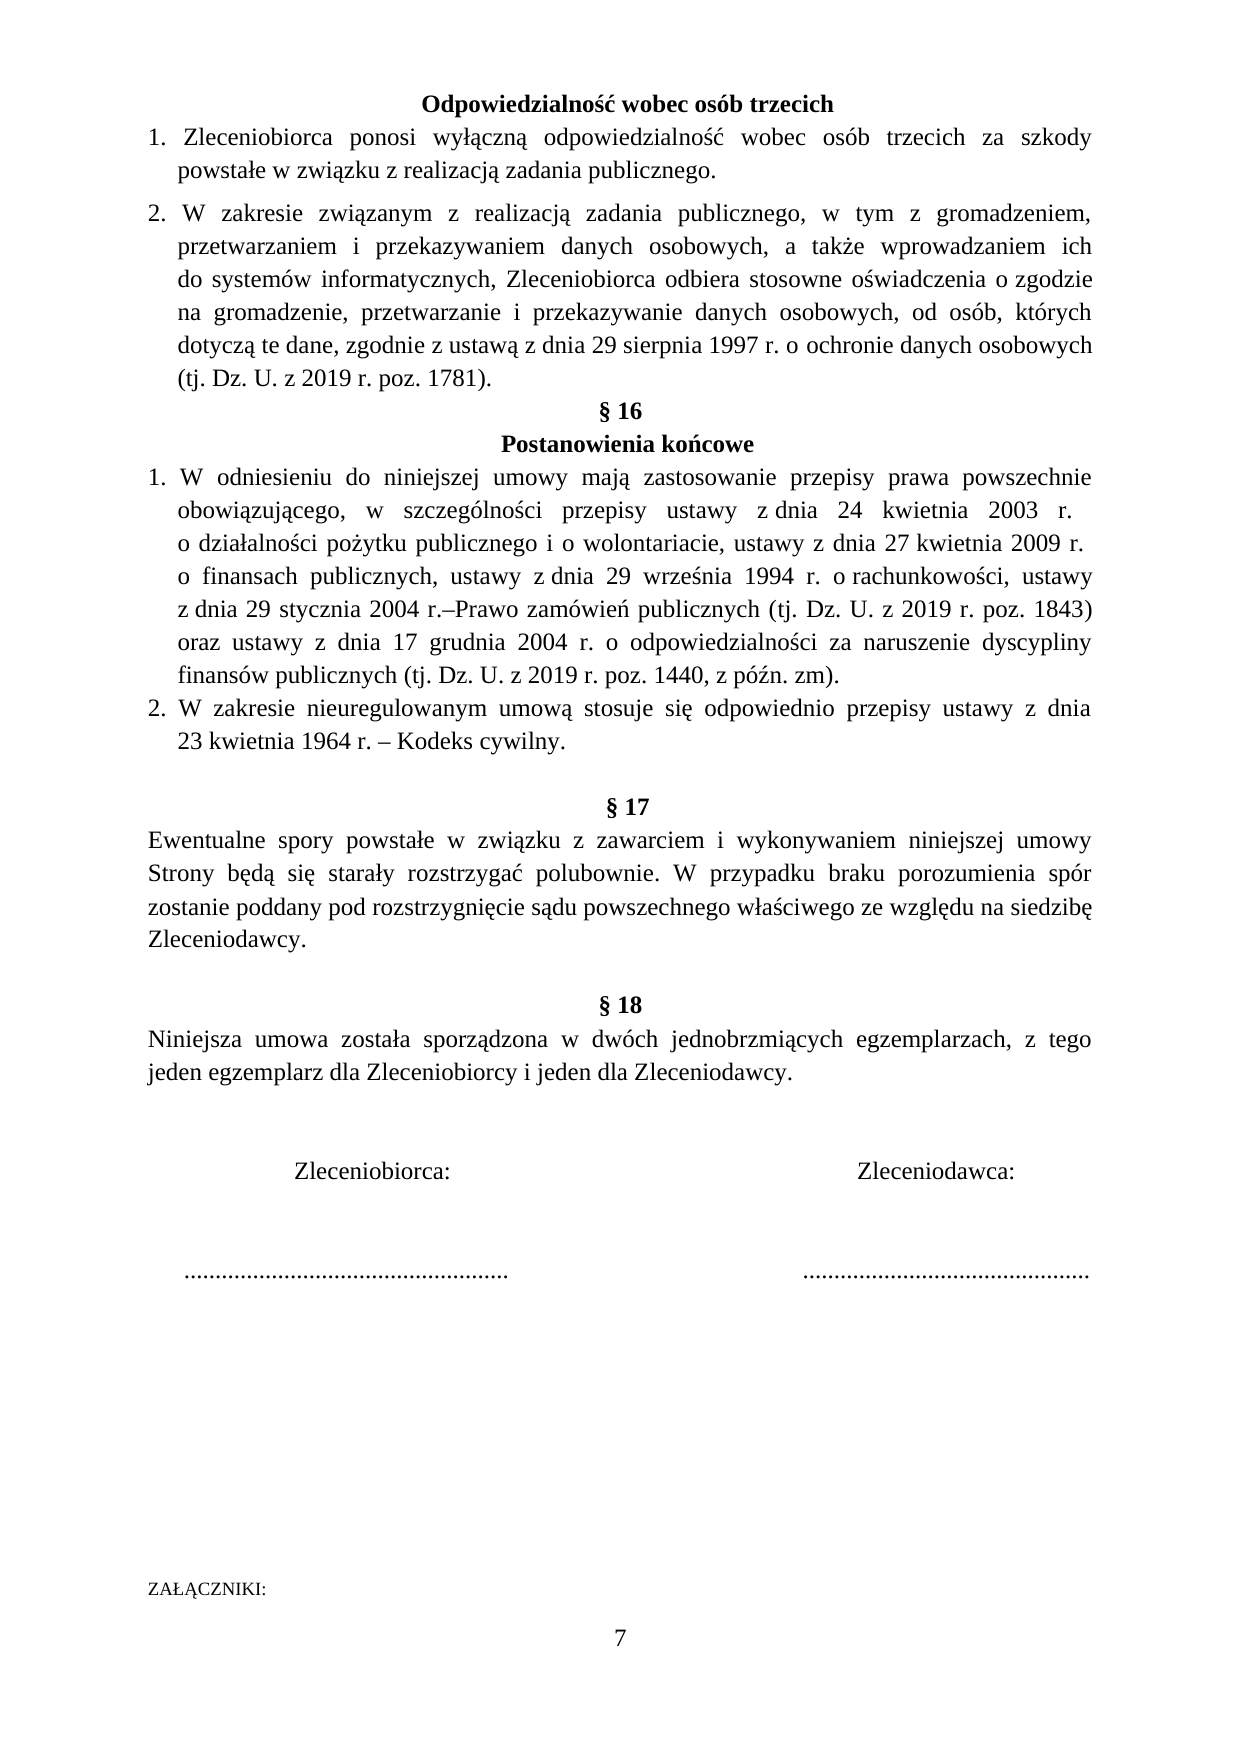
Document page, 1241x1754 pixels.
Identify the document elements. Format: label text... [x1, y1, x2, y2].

text § 16 [148, 396, 1093, 425]
text 1. Zleceniobiorca ponosi wyłączną odpowiedzialność wobec osób trzecich za szkody powstałe w związku z realizacją zadania publicznego. [148, 122, 1093, 183]
text 2. W zakresie związanym z realizacją zadania publicznego, w tym z gromadzeniem, przetwarzaniem i przekazywaniem danych osobowych, a także wprowadzaniem ich do systemów informatycznych, Zleceniobiorca odbiera stosowne oświadczenia o zgodzie na gromadzenie, przetwarzanie i przekazywanie danych osobowych, od osób, których dotyczą te dane, zgodnie z ustawą z dnia 29 sierpnia 1997 r. o ochronie danych osobowych (tj. Dz. U. z 2019 r. poz. 1781). [148, 198, 1093, 392]
text .................................................... .............................................. [177, 1255, 1093, 1283]
text ZAŁĄCZNIKI: [148, 1578, 1093, 1599]
text 1. W odniesieniu do niniejszej umowy mają zastosowanie przepisy prawa powszechnie obowiązującego, w szczególności przepisy ustawy z dnia 24 kwietnia 2003 r. o działalności pożytku publicznego i o wolontariacie, ustawy z dnia 27 kwietnia 2009 r. o finansach publicznych, ustawy z dnia 29 września 1994 r. o rachunkowości, ustawy z dnia 29 stycznia 2004 r.–Prawo zamówień publicznych (tj. Dz. U. z 2019 r. poz. 1843) oraz ustawy z dnia 17 grudnia 2004 r. o odpowiedzialności za naruszenie dyscypliny finansów publicznych (tj. Dz. U. z 2019 r. poz. 1440, z późn. zm). [148, 462, 1093, 689]
text Zleceniobiorca: Zleceniodawca: [185, 1156, 1093, 1184]
text Ewentualne spory powstałe w związku z zawarciem i wykonywaniem niniejszej umowy Strony będą się starały rozstrzygać polubownie. W przypadku braku porozumienia spór zostanie poddany pod rozstrzygnięcie sądu powszechnego właściwego ze względu na siedzibę Zleceniodawcy. [148, 826, 1093, 953]
text § 18 [148, 991, 1093, 1019]
text § 17 [162, 792, 1093, 821]
text Odpowiedzialność wobec osób trzecich [162, 89, 1093, 117]
text 2. W zakresie nieuregulowanym umową stosuje się odpowiednio przepisy ustawy z dnia 23 kwietnia 1964 r. – Kodeks cywilny. [148, 693, 1093, 755]
text Niniejsza umowa została sporządzona w dwóch jednobrzmiących egzemplarzach, z tego jeden egzemplarz dla Zleceniobiorcy i jeden dla Zleceniodawcy. [148, 1024, 1093, 1085]
text Postanowienia końcowe [162, 429, 1093, 458]
